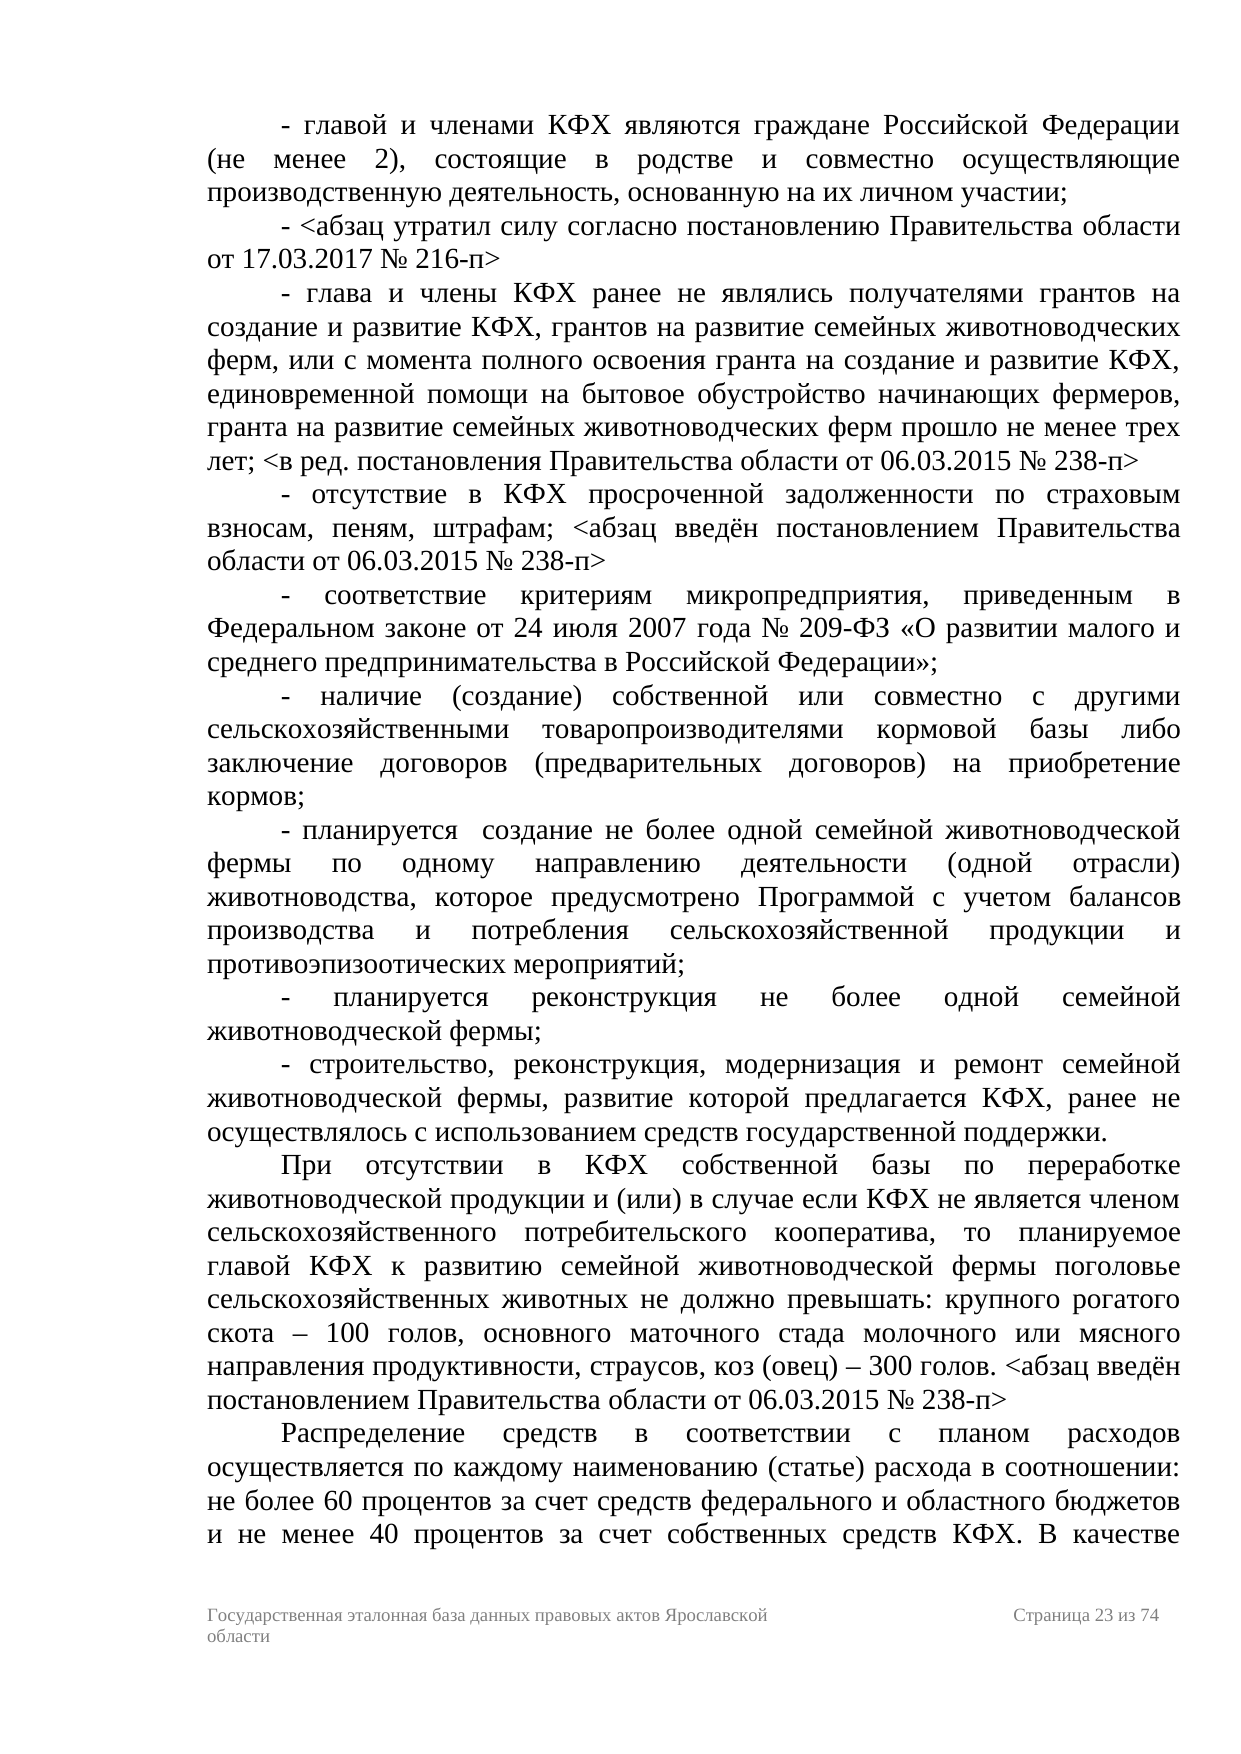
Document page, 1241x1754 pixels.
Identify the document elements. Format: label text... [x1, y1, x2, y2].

text - наличие (создание) собственной или совместно с другими сельскохозяйственными товаропроизводителями кормовой базы либо заключение договоров (предварительных договоров) на приобретение кормов; [207, 678, 1181, 812]
text - соответствие критериям микропредприятия, приведенным в Федеральном законе от 24 июля 2007 года № 209-ФЗ «О развитии малого и среднего предпринимательства в Российской Федерации»; [207, 577, 1181, 678]
text - главой и членами КФХ являются граждане Российской Федерации (не менее 2), состоящие в родстве и совместно осуществляющие производственную деятельность, основанную на их личном участии; [207, 107, 1181, 208]
text - планируется реконструкция не более одной семейной животноводческой фермы; [207, 979, 1181, 1047]
text - строительство, реконструкция, модернизация и ремонт семейной животноводческой фермы, развитие которой предлагается КФХ, ранее не осуществлялось с использованием средств государственной поддержки. [207, 1047, 1181, 1147]
text - отсутствие в КФХ просроченной задолженности по страховым взносам, пеням, штрафам; <абзац введён постановлением Правительства области от 06.03.2015 № 238-п> [207, 476, 1181, 577]
text - <абзац утратил силу согласно постановлению Правительства области от 17.03.2017 № 216-п> [207, 208, 1181, 275]
text - планируется создание не более одной семейной животноводческой фермы по одному направлению деятельности (одной отрасли) животноводства, которое предусмотрено Программой с учетом балансов производства и потребления сельскохозяйственной продукции и противоэпизоотических мероприятий; [207, 812, 1181, 979]
text - глава и члены КФХ ранее не являлись получателями грантов на создание и развитие КФХ, грантов на развитие семейных животноводческих ферм, или с момента полного освоения гранта на создание и развитие КФХ, единовременной помощи на бытовое обустройство начинающих фермеров, гранта на развитие семейных животноводческих ферм прошло не менее трех лет; <в ред. постановления Правительства области от 06.03.2015 № 238-п> [207, 275, 1181, 476]
text При отсутствии в КФХ собственной базы по переработке животноводческой продукции и (или) в случае если КФХ не является членом сельскохозяйственного потребительского кооператива, то планируемое главой КФХ к развитию семейной животноводческой фермы поголовье сельскохозяйственных животных не должно превышать: крупного рогатого скота – 100 голов, основного маточного стада молочного или мясного направления продуктивности, страусов, коз (овец) – 300 голов. <абзац введён постановлением Правительства области от 06.03.2015 № 238-п> [207, 1147, 1181, 1416]
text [207, 1416, 1181, 1550]
